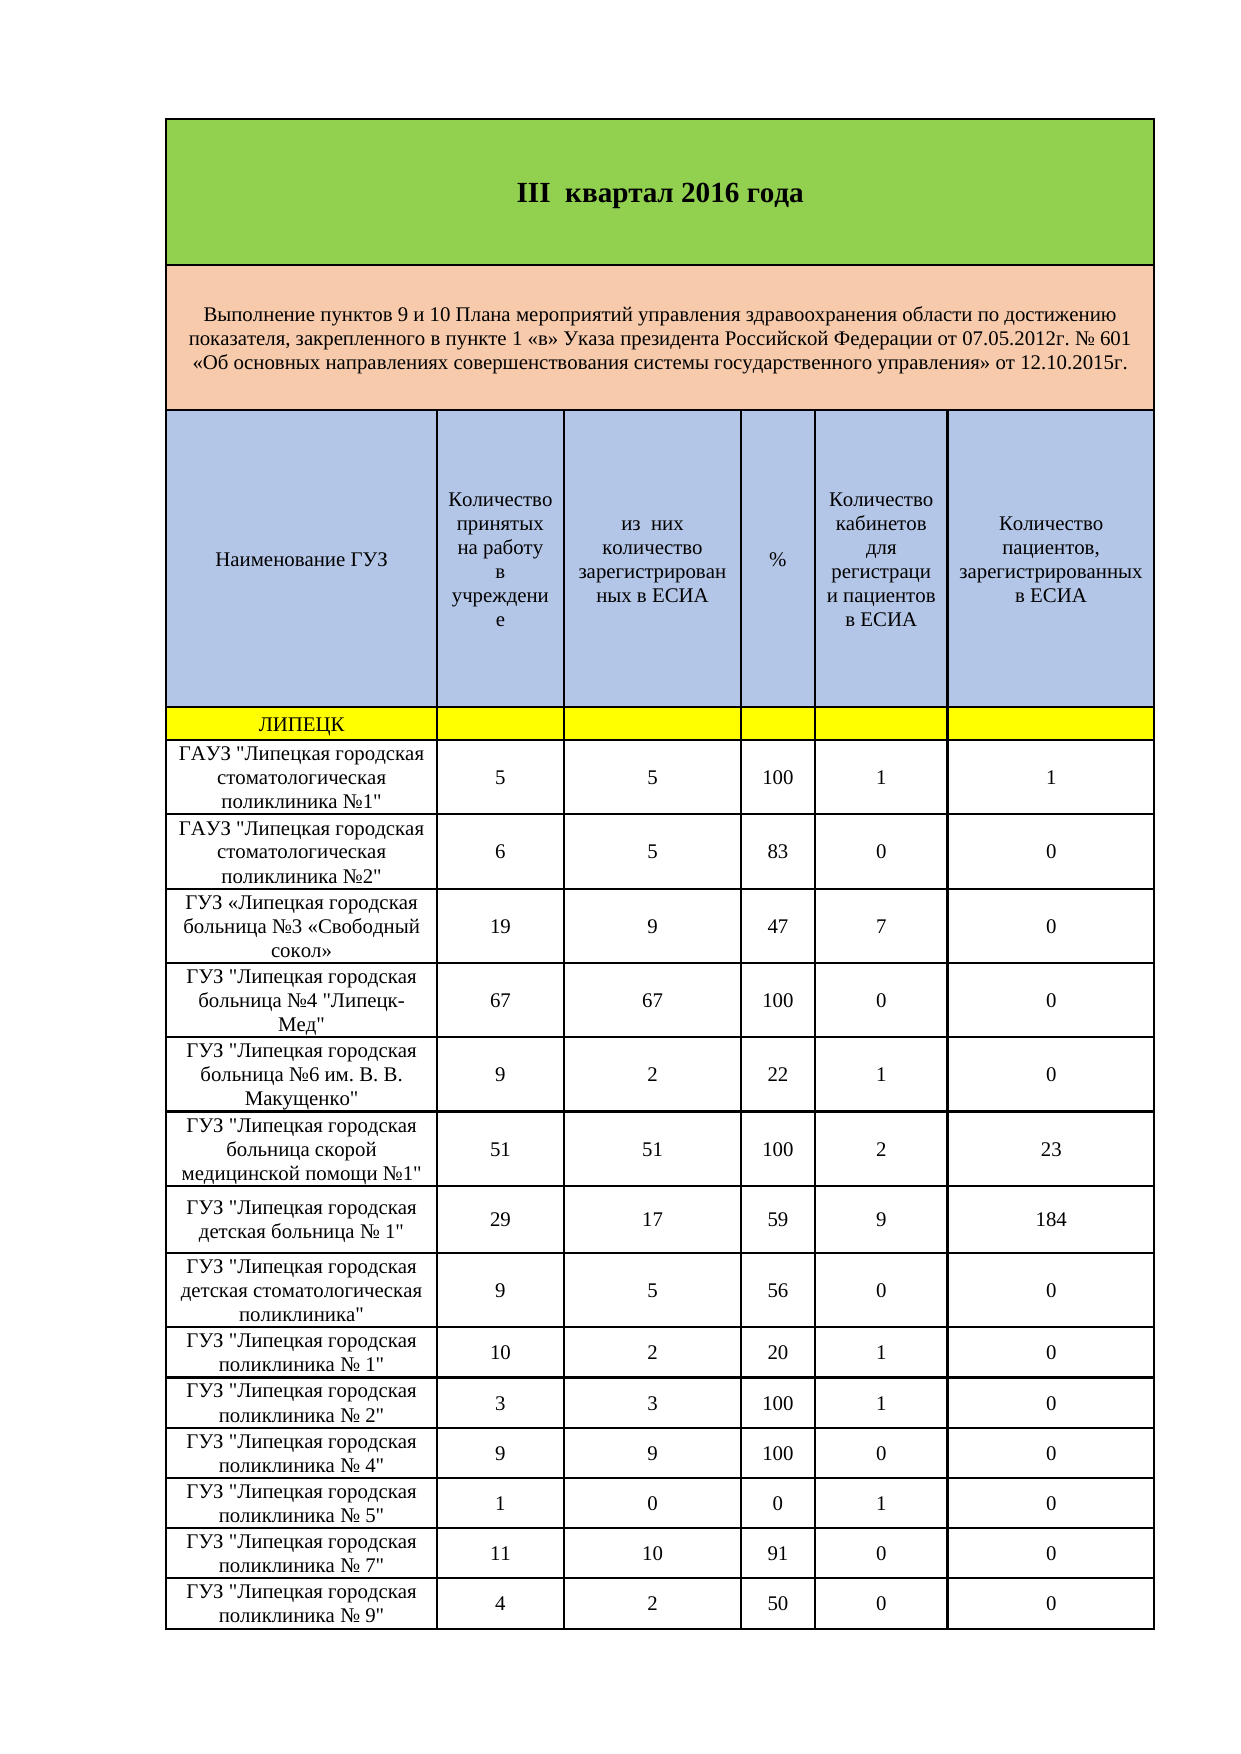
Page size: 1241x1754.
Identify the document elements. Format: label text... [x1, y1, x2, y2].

table_cell 0 [949, 890, 1153, 962]
table_cell 0 [949, 1579, 1153, 1627]
table_cell 0 [949, 1254, 1153, 1326]
table_cell 0 [565, 1479, 740, 1527]
table_cell 5 [565, 815, 740, 888]
table_cell 83 [742, 815, 814, 888]
table_cell 1 [816, 1379, 946, 1427]
table_cell 9 [565, 890, 740, 962]
table_cell ГУЗ "Липецкая городская больница скорой медицинской помощи №1" [167, 1113, 436, 1185]
table_cell 5 [565, 741, 740, 813]
table_cell ГУЗ "Липецкая городская детская стоматологическая поликлиника" [167, 1254, 436, 1326]
table_cell 0 [949, 1429, 1153, 1477]
table_cell ГУЗ "Липецкая городская больница №4 "Липецк-Мед" [167, 964, 436, 1036]
table_cell 0 [816, 815, 946, 888]
table_cell Наименование ГУЗ [167, 411, 436, 706]
table_cell 1 [949, 741, 1153, 813]
table_cell 51 [438, 1113, 563, 1185]
table_cell 4 [438, 1579, 563, 1627]
table_cell ГУЗ "Липецкая городская поликлиника № 2" [167, 1379, 436, 1427]
table_cell 23 [949, 1113, 1153, 1185]
table_cell ГУЗ "Липецкая городская поликлиника № 9" [167, 1579, 436, 1627]
table_cell ГАУЗ "Липецкая городская стоматологическая поликлиника №2" [167, 815, 436, 888]
table_cell 9 [438, 1429, 563, 1477]
table_cell 50 [742, 1579, 814, 1627]
table_cell 67 [438, 964, 563, 1036]
table_cell 0 [949, 1328, 1153, 1376]
table_cell Выполнение пунктов 9 и 10 Плана мероприятий управления здравоохранения области по достижению показателя, закрепленного в пункте 1 «в» Указа президента Российской Федерации от 07.05.2012г. № 601 «Об основных направлениях совершенствования системы государственного управления» от 12.10.2015г. [167, 266, 1153, 409]
table_cell 11 [438, 1529, 563, 1577]
table_cell [949, 708, 1153, 739]
table_cell ГУЗ "Липецкая городская поликлиника № 5" [167, 1479, 436, 1527]
table_cell [816, 708, 946, 739]
table_cell 100 [742, 964, 814, 1036]
table_cell 0 [949, 1379, 1153, 1427]
table_cell 1 [816, 1038, 946, 1110]
table_cell [742, 708, 814, 739]
table_cell ГАУЗ "Липецкая городская стоматологическая поликлиника №1" [167, 741, 436, 813]
table_cell 100 [742, 1429, 814, 1477]
table_cell 2 [816, 1113, 946, 1185]
table_cell 10 [565, 1529, 740, 1577]
table_cell 0 [816, 1429, 946, 1477]
table_cell 9 [438, 1254, 563, 1326]
table_cell 17 [565, 1187, 740, 1252]
table_cell 47 [742, 890, 814, 962]
table_cell Количество кабинетов для регистрации пациентов в ЕСИА [816, 411, 946, 706]
table_cell 7 [816, 890, 946, 962]
table_cell 3 [565, 1379, 740, 1427]
table_cell 5 [565, 1254, 740, 1326]
table_cell 1 [816, 1328, 946, 1376]
table_cell 20 [742, 1328, 814, 1376]
table_cell 184 [949, 1187, 1153, 1252]
table_cell 67 [565, 964, 740, 1036]
table_cell 0 [816, 1579, 946, 1627]
table_cell 0 [949, 964, 1153, 1036]
table_cell из них количество зарегистрированных в ЕСИА [565, 411, 740, 706]
table_cell % [742, 411, 814, 706]
table_cell Количество пациентов, зарегистрированных в ЕСИА [949, 411, 1153, 706]
table_cell 100 [742, 741, 814, 813]
table_cell 29 [438, 1187, 563, 1252]
table_cell Количество принятых на работу в учреждение [438, 411, 563, 706]
table_cell 0 [742, 1479, 814, 1527]
table_cell 1 [816, 741, 946, 813]
table_cell 2 [565, 1579, 740, 1627]
table_cell 100 [742, 1379, 814, 1427]
table_cell 56 [742, 1254, 814, 1326]
table_cell ГУЗ «Липецкая городская больница №3 «Свободный сокол» [167, 890, 436, 962]
table_cell 0 [816, 964, 946, 1036]
table_cell [438, 708, 563, 739]
table_cell 91 [742, 1529, 814, 1577]
table_cell 0 [949, 1038, 1153, 1110]
table_cell 1 [438, 1479, 563, 1527]
table_cell 1 [816, 1479, 946, 1527]
table_cell 9 [816, 1187, 946, 1252]
table_cell 100 [742, 1113, 814, 1185]
table_cell 0 [949, 1479, 1153, 1527]
table_cell ГУЗ "Липецкая городская поликлиника № 7" [167, 1529, 436, 1577]
table_cell 0 [949, 815, 1153, 888]
table_cell ЛИПЕЦК [167, 708, 436, 739]
table_cell 3 [438, 1379, 563, 1427]
table_cell 22 [742, 1038, 814, 1110]
table_cell 2 [565, 1038, 740, 1110]
table_cell ГУЗ "Липецкая городская детская больница № 1" [167, 1187, 436, 1252]
table_cell 0 [816, 1529, 946, 1577]
table_cell 59 [742, 1187, 814, 1252]
table_cell 0 [949, 1529, 1153, 1577]
table_cell ГУЗ "Липецкая городская больница №6 им. В. В. Макущенко" [167, 1038, 436, 1110]
table_cell 6 [438, 815, 563, 888]
table_header III квартал 2016 года [167, 120, 1153, 264]
table_cell ГУЗ "Липецкая городская поликлиника № 1" [167, 1328, 436, 1376]
table_cell 9 [565, 1429, 740, 1477]
table_cell 9 [438, 1038, 563, 1110]
table_cell 0 [816, 1254, 946, 1326]
table_cell 2 [565, 1328, 740, 1376]
table_cell 5 [438, 741, 563, 813]
table_cell ГУЗ "Липецкая городская поликлиника № 4" [167, 1429, 436, 1477]
table_cell [565, 708, 740, 739]
table_cell 19 [438, 890, 563, 962]
table_cell 51 [565, 1113, 740, 1185]
table_cell 10 [438, 1328, 563, 1376]
